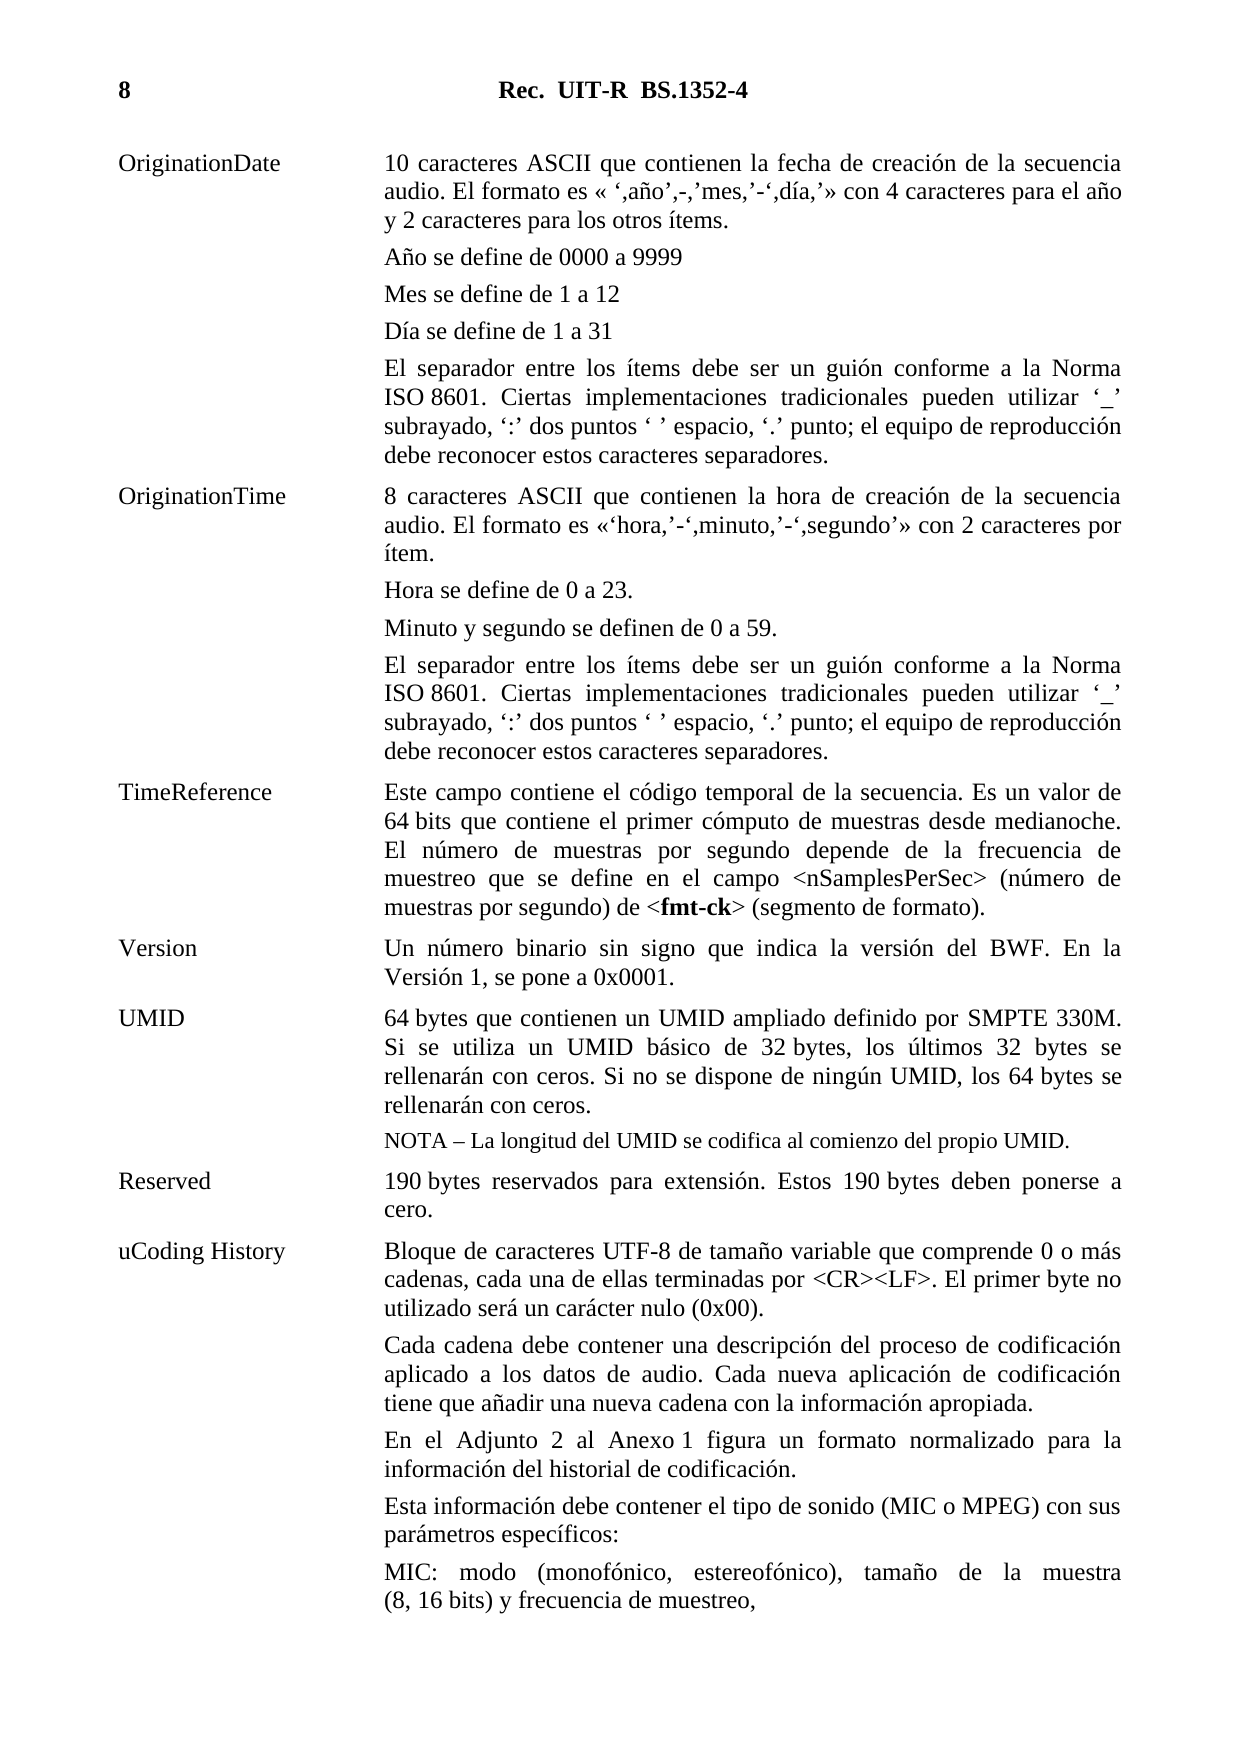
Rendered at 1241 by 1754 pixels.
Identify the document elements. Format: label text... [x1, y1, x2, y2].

text Año se define de 0000 a 9999 [118, 242, 1122, 271]
text Minuto y segundo se definen de 0 a 59. [118, 613, 1122, 641]
text uCoding History Bloque de caracteres UTF-8 de tamaño variable que comprende 0 o más cadenas, cada una de ellas terminadas por <CR><LF>. El primer byte no utilizado será un carácter nulo (0x00). [118, 1236, 1122, 1322]
text Día se define de 1 a 31 [118, 316, 1122, 345]
text UMID 64 bytes que contienen un UMID ampliado definido por SMPTE 330M. Si se utiliza un UMID básico de 32 bytes, los últimos 32 bytes se rellenarán con ceros. Si no se dispone de ningún UMID, los 64 bytes se rellenarán con ceros. [118, 1003, 1122, 1118]
text Version Un número binario sin signo que indica la versión del BWF. En la Versión 1, se pone a 0x0001. [118, 933, 1122, 991]
text MIC: modo (monofónico, estereofónico), tamaño de la muestra (8, 16 bits) y frecuencia de muestreo, [118, 1557, 1122, 1614]
text El separador entre los ítems debe ser un guión conforme a la Norma ISO 8601. Ciertas implementaciones tradicionales pueden utilizar ‘_’ subrayado, ‘:’ dos puntos ‘ ’ espacio, ‘.’ punto; el equipo de reproducción debe reconocer estos caracteres separadores. [118, 650, 1122, 765]
text Hora se define de 0 a 23. [118, 576, 1122, 604]
text Cada cadena debe contener una descripción del proceso de codificación aplicado a los datos de audio. Cada nueva aplicación de codificación tiene que añadir una nueva cadena con la información apropiada. [118, 1330, 1122, 1417]
text Reserved 190 bytes reservados para extensión. Estos 190 bytes deben ponerse a cero. [118, 1166, 1122, 1223]
text Esta información debe contener el tipo de sonido (MIC o MPEG) con sus parámetros específicos: [118, 1491, 1122, 1548]
text TimeReference Este campo contiene el código temporal de la secuencia. Es un valor de 64 bits que contiene el primer cómputo de muestras desde medianoche. El número de muestras por segundo depende de la frecuencia de muestreo que se define en el campo <nSamplesPerSec> (número de muestras por segundo) de <fmt-ck> (segmento de formato). [118, 777, 1122, 921]
text Mes se define de 1 a 12 [118, 279, 1122, 308]
text OriginationTime 8 caracteres ASCII que contienen la hora de creación de la secuencia audio. El formato es «‘hora,’-‘,minuto,’-‘,segundo’» con 2 caracteres por ítem. [118, 481, 1122, 567]
text OriginationDate 10 caracteres ASCII que contienen la fecha de creación de la secuencia audio. El formato es « ‘,año’,-,’mes,’-‘,día,’» con 4 caracteres para el año y 2 caracteres para los otros ítems. [118, 148, 1122, 234]
text En el Adjunto 2 al Anexo 1 figura un formato normalizado para la información del historial de codificación. [118, 1425, 1122, 1482]
text El separador entre los ítems debe ser un guión conforme a la Norma ISO 8601. Ciertas implementaciones tradicionales pueden utilizar ‘_’ subrayado, ‘:’ dos puntos ‘ ’ espacio, ‘.’ punto; el equipo de reproducción debe reconocer estos caracteres separadores. [118, 353, 1122, 468]
text NOTA – La longitud del UMID se codifica al comienzo del propio UMID. [118, 1127, 1122, 1153]
